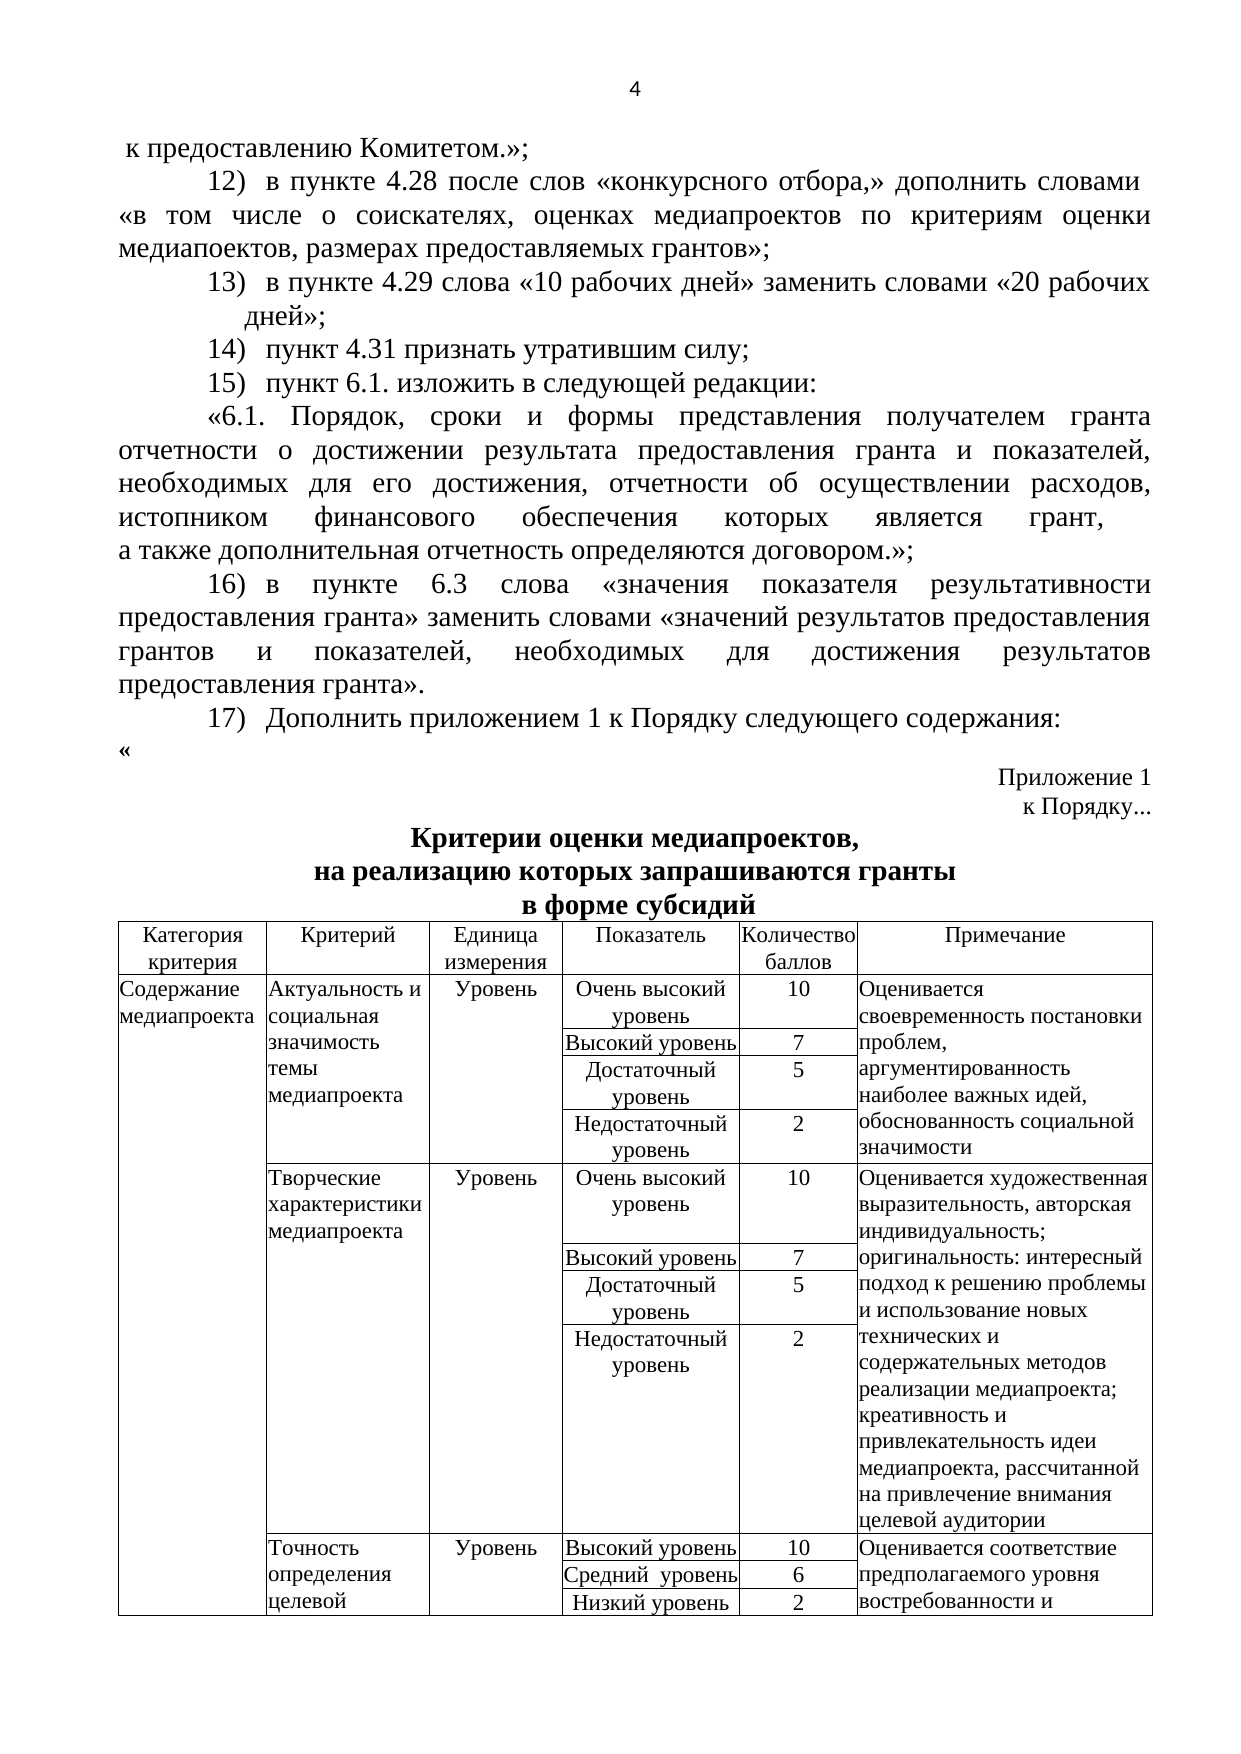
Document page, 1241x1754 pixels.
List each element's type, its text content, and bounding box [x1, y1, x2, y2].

text на реализацию которых запрашиваются гранты в форме субсидий [118, 853, 1152, 921]
table_header Критерий [267, 922, 429, 974]
text Критерии оценки медиапроектов, [118, 820, 1152, 853]
table_cell 7 [740, 1029, 857, 1055]
table_cell Высокий уровень [563, 1534, 739, 1560]
table_cell 2 [740, 1589, 857, 1615]
table_cell Творческие характеристики медиапроекта [267, 1164, 429, 1533]
table_cell Актуальность и социальная значимость темы медиапроекта [267, 975, 429, 1163]
list в пункте 6.3 слова «значения показателя результативности предоставления гранта» заменить словами «значений результатов предоставления грантов и показателей, необходимых для достижения результатов предоставления гранта». [118, 566, 1152, 700]
table_cell Точность определения целевой аудитории [267, 1534, 429, 1615]
table_header Количество баллов [740, 922, 857, 974]
table_cell 10 [740, 1164, 857, 1243]
table_cell 10 [740, 1534, 857, 1560]
table_cell 10 [740, 975, 857, 1028]
list в пункте 4.29 слова «10 рабочих дней» заменить словами «20 рабочих дней»; [207, 264, 1152, 331]
table_cell Низкий уровень [563, 1589, 739, 1615]
table_cell Высокий уровень [563, 1244, 739, 1270]
table_cell 7 [740, 1244, 857, 1270]
table_cell 2 [740, 1110, 857, 1163]
table_cell Достаточный уровень [563, 1271, 739, 1324]
list «6.1. Порядок, сроки и формы представления получателем гранта отчетности о достижении результата предоставления гранта и показателей, необходимых для его достижения, отчетности об осуществлении расходов, истопником финансового обеспечения которых является грант, а также дополнительная отчетность определяются договором.»; [118, 398, 1152, 566]
table_header Единица измерения [430, 922, 562, 974]
text « [118, 734, 1152, 762]
table_cell Средний уровень [563, 1561, 739, 1588]
table_cell Недостаточный уровень [563, 1325, 739, 1533]
list пункт 6.1. изложить в следующей редакции: [207, 365, 1152, 398]
list Приложение 1 [118, 762, 1152, 791]
table_cell Содержание медиапроекта [119, 975, 266, 1615]
table_cell Высокий уровень [563, 1029, 739, 1055]
table_cell Уровень [430, 1534, 562, 1615]
table_cell Недостаточный уровень [563, 1110, 739, 1163]
text к Порядку... [118, 791, 1152, 820]
table_cell Оценивается соответствие предполагаемого уровня востребованности и значимости медиапроекта для выбранной целевой аудитории, соответствие мероприятий медиапроекта целевой аудитории [858, 1534, 1152, 1615]
table_cell 5 [740, 1271, 857, 1324]
table_cell Очень высокий уровень [563, 975, 739, 1028]
list пункт 4.31 признать утратившим силу; [207, 331, 1152, 365]
table_cell Уровень [430, 975, 562, 1163]
table_cell 6 [740, 1561, 857, 1588]
table_header Показатель [563, 922, 739, 974]
table_header Примечание [858, 922, 1152, 974]
table_cell 5 [740, 1056, 857, 1109]
list в пункте 4.28 после слов «конкурсного отбора,» дополнить словами «в том числе о соискателях, оценках медиапроектов по критериям оценки медиапоектов, размерах предоставляемых грантов»; [118, 163, 1152, 264]
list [118, 130, 1152, 163]
table_cell Уровень [430, 1164, 562, 1533]
table_cell 2 [740, 1325, 857, 1533]
table_cell Достаточный уровень [563, 1056, 739, 1109]
table_cell Очень высокий уровень [563, 1164, 739, 1243]
table_header Категория критерия [119, 922, 266, 974]
list Дополнить приложением 1 к Порядку следующего содержания: [207, 700, 1152, 734]
table_cell Оценивается своевременность постановки проблем, аргументированность наиболее важных идей, обоснованность социальной значимости [858, 975, 1152, 1163]
table_cell Оценивается художественная выразительность, авторская индивидуальность; оригинальность: интересный подход к решению проблемы и использование новых технических и содержательных методов реализации медиапроекта; креативность и привлекательность идеи медиапроекта, рассчитанной на привлечение внимания целевой аудитории [858, 1164, 1152, 1533]
